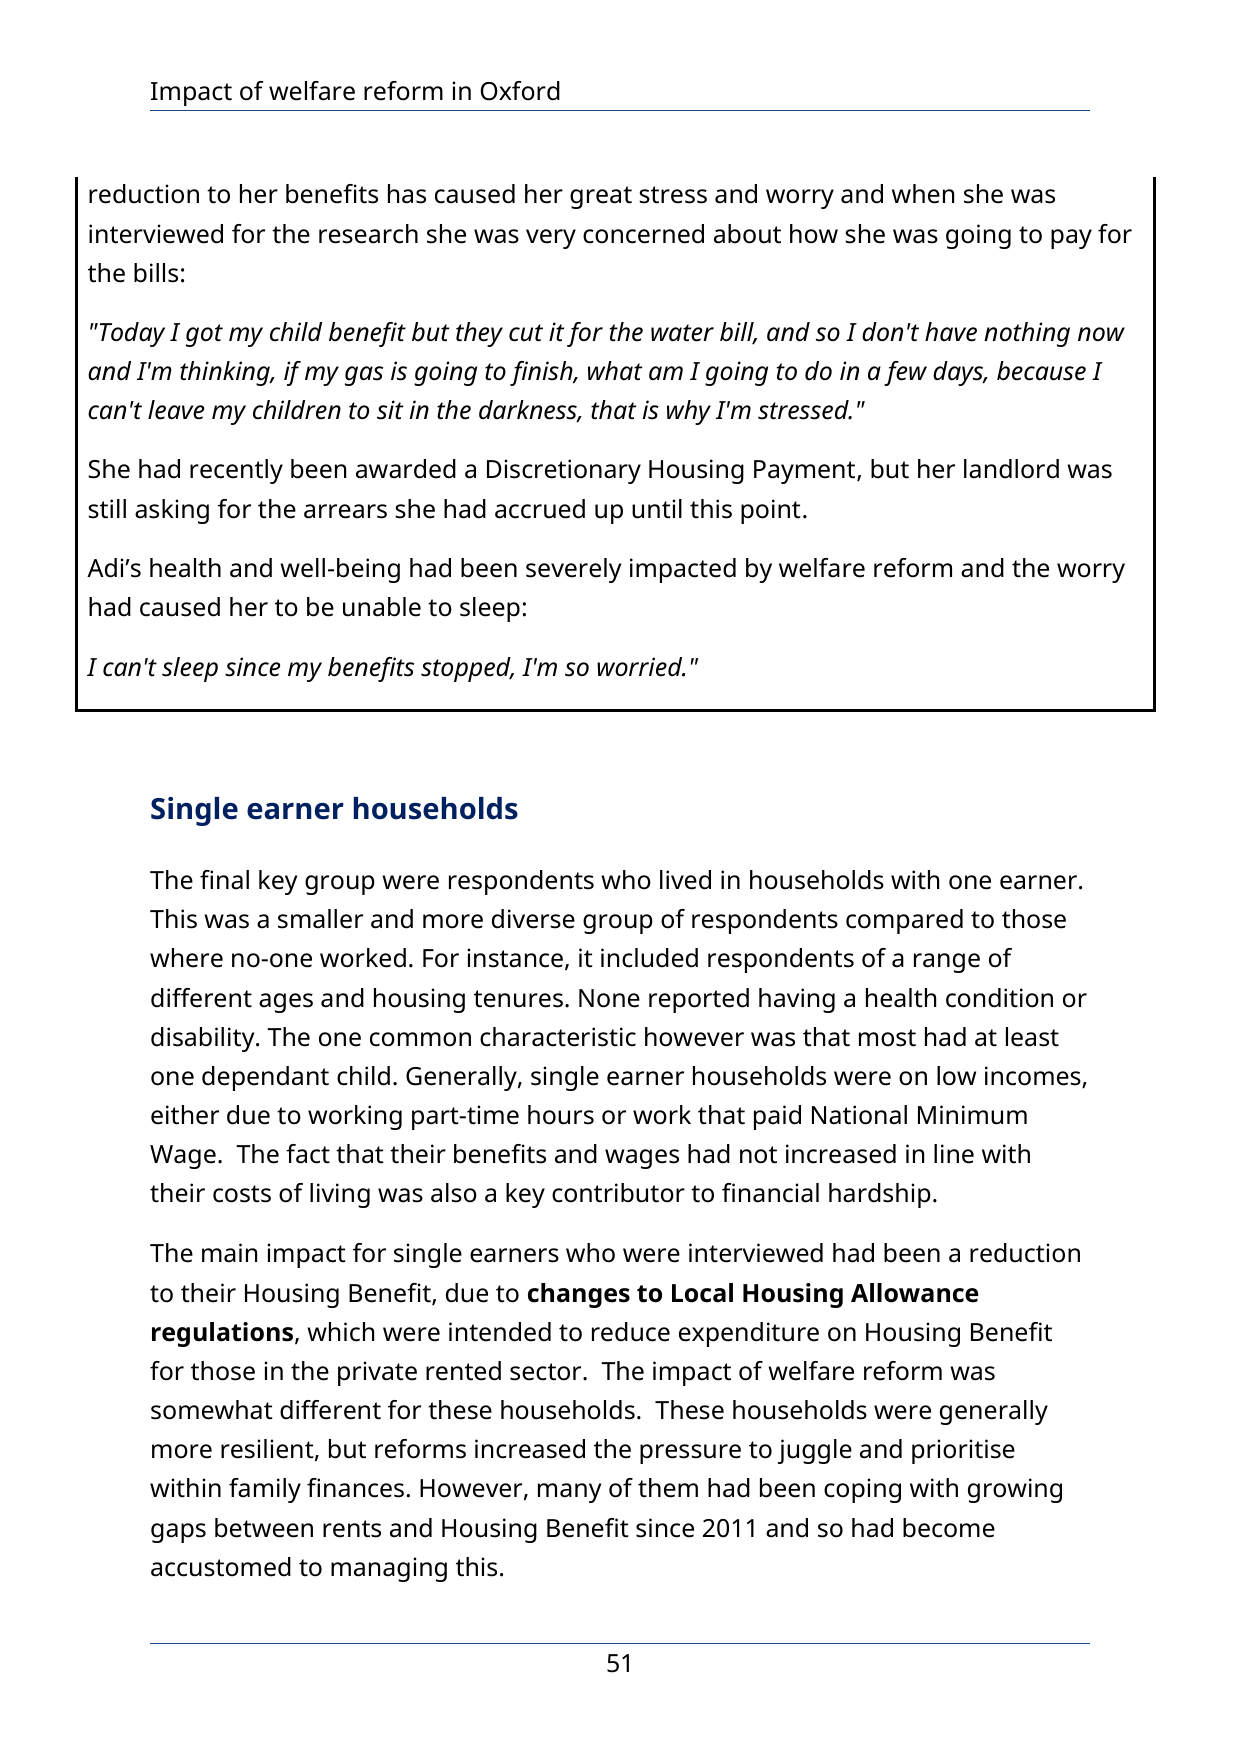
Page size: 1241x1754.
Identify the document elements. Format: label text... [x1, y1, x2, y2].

table_cell "Today I got my child benefit but they cut it for the water bill, and so I don't have nothing now and I'm thinking, if my gas is going to finish, what am I going to do in a few days, because I can't leave my children to sit in the darkness, that is why I'm stressed." [78, 315, 1153, 452]
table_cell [78, 177, 1153, 315]
text The final key group were respondents who lived in households with one earner. This was a smaller and more diverse group of respondents compared to those where no-one worked. For instance, it included respondents of a range of different ages and housing tenures. None reported having a health condition or disability. The one common characteristic however was that most had at least one dependant child. Generally, single earner households were on low incomes, either due to working part-time hours or work that paid National Minimum Wage. The fact that their benefits and wages had not increased in line with their costs of living was also a key contributor to financial hardship. [150, 863, 1090, 1210]
table_cell Adi’s health and well-being had been severely impacted by welfare reform and the worry had caused her to be unable to sleep: I can't sleep since my benefits stopped, I'm so worried." [78, 551, 1153, 709]
table_cell She had recently been awarded a Discretionary Housing Payment, but her landlord was still asking for the arrears she had accrued up until this point. [78, 452, 1153, 551]
subtitle Single earner households [150, 788, 1090, 828]
text The main impact for single earners who were interviewed had been a reduction to their Housing Benefit, due to changes to Local Housing Allowance regulations, which were intended to reduce expenditure on Housing Benefit for those in the private rented sector. The impact of welfare reform was somewhat different for these households. These households were generally more resilient, but reforms increased the pressure to juggle and prioritise within family finances. However, many of them had been coping with growing gaps between rents and Housing Benefit since 2011 and so had become accustomed to managing this. [150, 1236, 1090, 1583]
